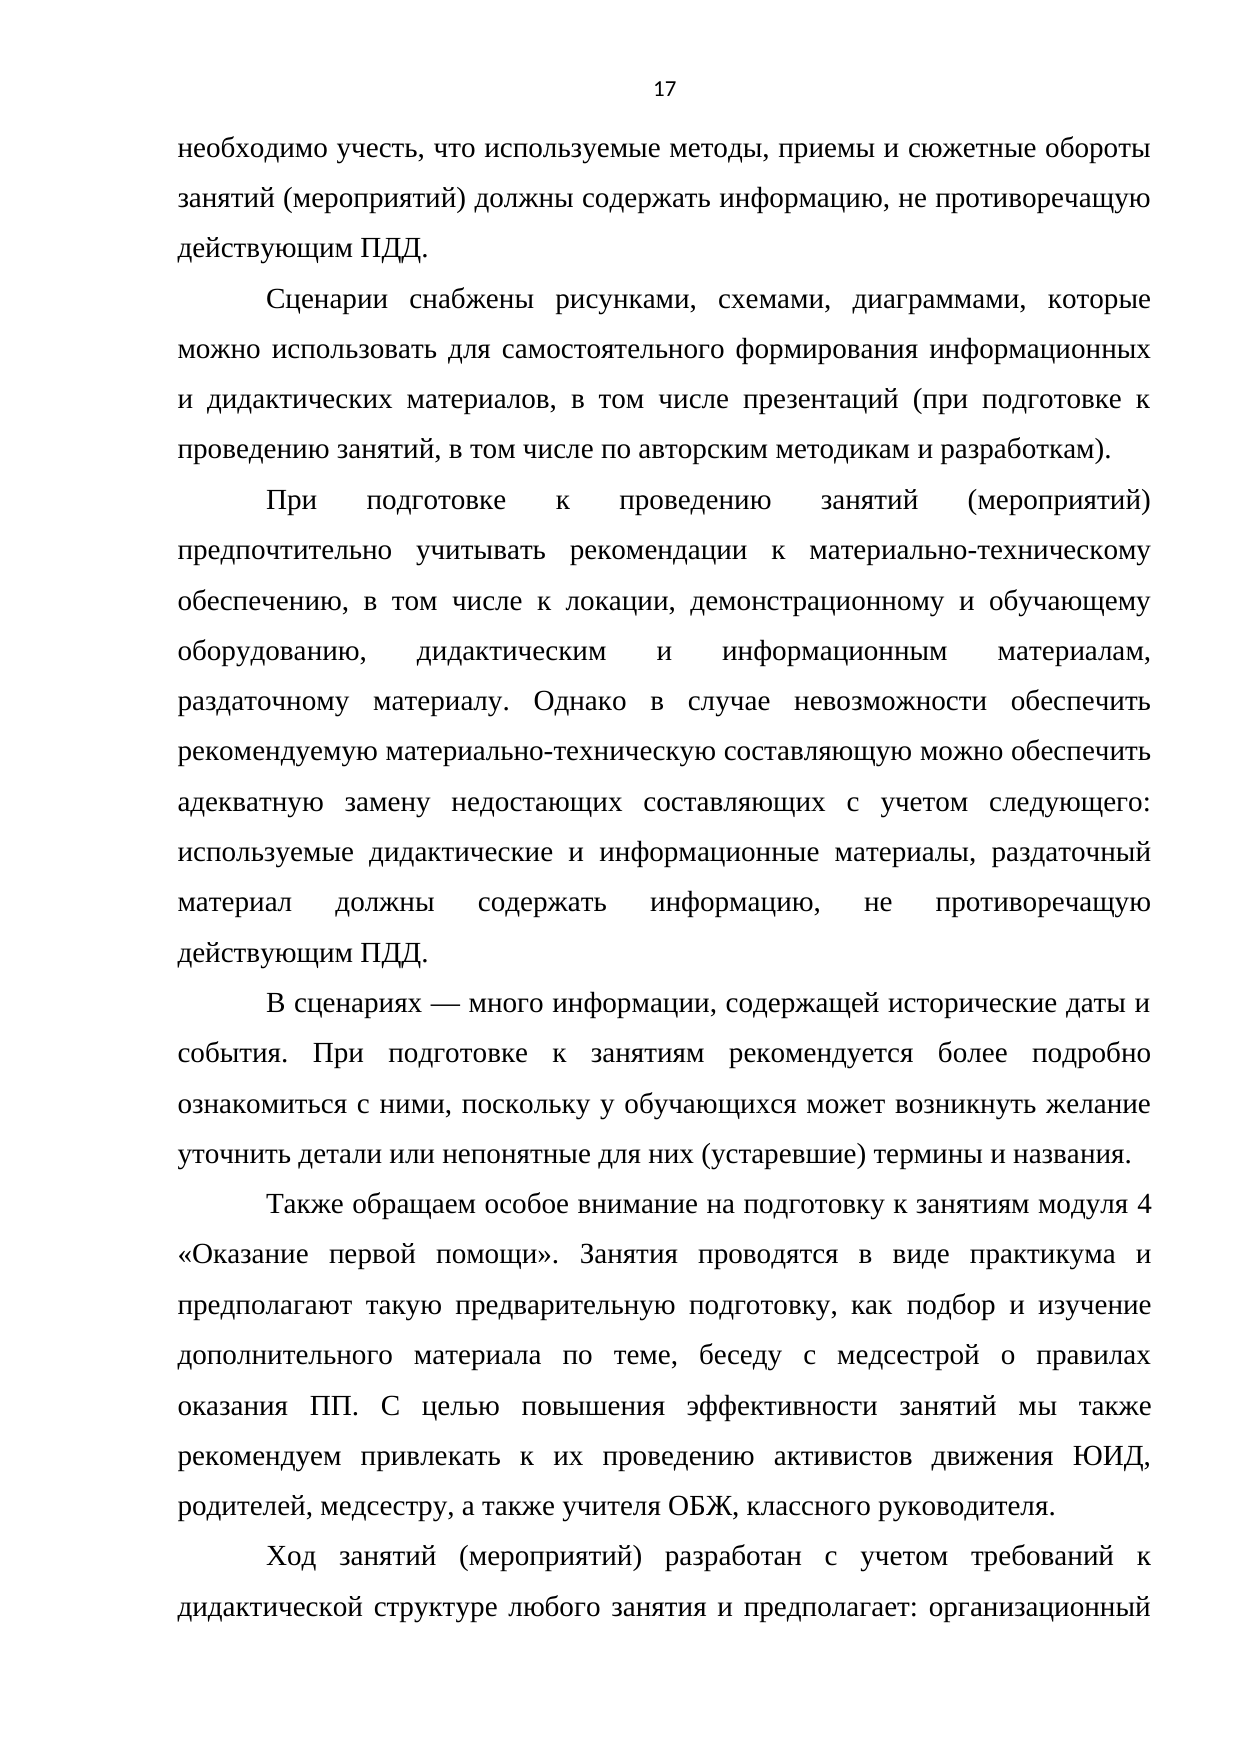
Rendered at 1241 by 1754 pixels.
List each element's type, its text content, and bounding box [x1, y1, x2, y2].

text Сценарии снабжены рисунками, схемами, диаграммами, которые можно использовать для самостоятельного формирования информационных и дидактических материалов, в том числе презентаций (при подготовке к проведению занятий, в том числе по авторским методикам и разработкам). [177, 281, 1152, 465]
text Также обращаем особое внимание на подготовку к занятиям модуля 4 «Оказание первой помощи». Занятия проводятся в виде практикума и предполагают такую предварительную подготовку, как подбор и изучение дополнительного материала по теме, беседу с медсестрой о правилах оказания ПП. С целью повышения эффективности занятий мы также рекомендуем привлекать к их проведению активистов движения ЮИД, родителей, медсестру, а также учителя ОБЖ, классного руководителя. [177, 1186, 1152, 1337]
text В сценариях — много информации, содержащей исторические даты и события. При подготовке к занятиям рекомендуется более подробно ознакомиться с ними, поскольку у обучающихся может возникнуть желание уточнить детали или непонятные для них (устаревшие) термины и названия. [177, 985, 1152, 1169]
text При подготовке к проведению занятий (мероприятий) предпочтительно учитывать рекомендации к материально-техническому обеспечению, в том числе к локации, демонстрационному и обучающему оборудованию, дидактическим и информационным материалам, раздаточному материалу. Однако в случае невозможности обеспечить рекомендуемую материально-техническую составляющую можно обеспечить адекватную замену недостающих составляющих с учетом следующего: используемые дидактические и информационные материалы, раздаточный материал должны содержать информацию, не противоречащую действующим ПДД. [177, 482, 1152, 968]
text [177, 130, 1152, 264]
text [177, 1538, 1152, 1622]
text Также обращаем особое внимание на подготовку к занятиям модуля 4 «Оказание первой помощи». Занятия проводятся в виде практикума и предполагают такую предварительную подготовку, как подбор и изучение дополнительного материала по теме, беседу с медсестрой о правилах оказания ПП. С целью повышения эффективности занятий мы также рекомендуем привлекать к их проведению активистов движения ЮИД, родителей, медсестру, а также учителя ОБЖ, классного руководителя. [177, 1371, 1152, 1522]
